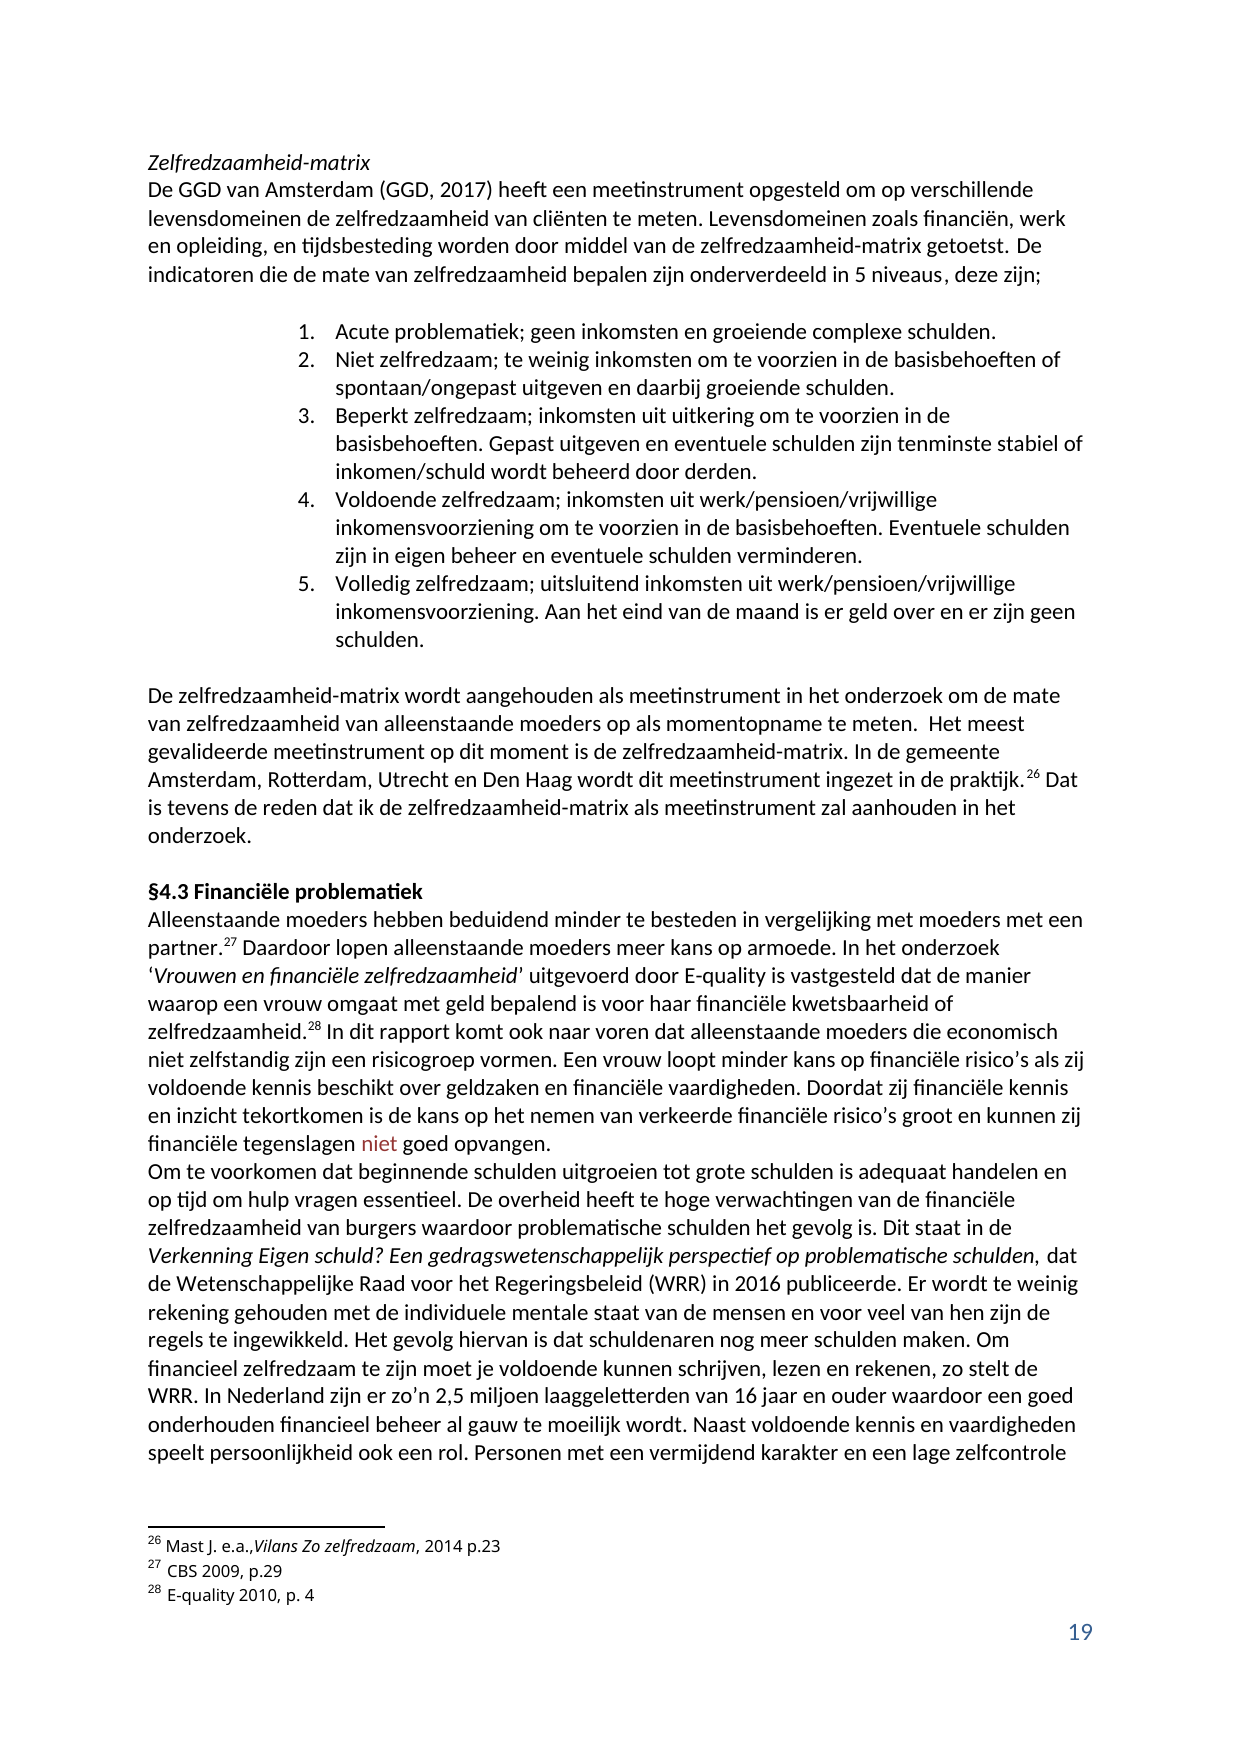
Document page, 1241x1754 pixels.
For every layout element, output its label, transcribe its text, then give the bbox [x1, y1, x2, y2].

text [148, 1328, 1093, 1496]
text Alleenstaande moeders hebben beduidend minder te besteden in vergelijking met moeders met een partner. Daardoor lopen alleenstaande moeders meer kans op armoede. In het onderzoek ‘Vrouwen en financiële zelfredzaamheid’ uitgevoerd door E-quality is vastgesteld dat de manier waarop een vrouw omgaat met geld bepalend is voor haar financiële kwetsbaarheid of zelfredzaamheid. In dit rapport komt ook naar voren dat alleenstaande moeders die economisch niet zelfstandig zijn een risicogroep vormen. Een vrouw loopt minder kans op financiële risico’s als zij voldoende kennis beschikt over geldzaken en financiële vaardigheden. Doordat zij financiële kennis en inzicht tekortkomen is de kans op het nemen van verkeerde financiële risico’s groot en kunnen zij financiële tegenslagen niet goed opvangen. [148, 1076, 1093, 1328]
list Niet zelfredzaam; te weinig inkomsten om te voorzien in de basisbehoeften of spontaan/ongepast uitgeven en daarbij groeiende schulden. [298, 515, 1093, 571]
list Beperkt zelfredzaam; inkomsten uit uitkering om te voorzien in de basisbehoeften. Gepast uitgeven en eventuele schulden zijn tenminste stabiel of inkomen/schuld wordt beheerd door derden. [298, 571, 1093, 655]
list Voldoende zelfredzaam; inkomsten uit werk/pensioen/vrijwillige inkomensvoorziening om te voorzien in de basisbehoeften. Eventuele schulden zijn in eigen beheer en eventuele schulden verminderen. [298, 655, 1093, 739]
text Zelfredzaamheid-matrix De GGD van Amsterdam (GGD, 2017) heeft een meetinstrument opgesteld om op verschillende levensdomeinen de zelfredzaamheid van cliënten te meten. Levensdomeinen zoals financiën, werk en opleiding, en tijdsbesteding worden door middel van de zelfredzaamheid-matrix getoetst. De indicatoren die de mate van zelfredzaamheid bepalen zijn onderverdeeld in 5 niveaus, deze zijn; [148, 318, 1093, 458]
text De definitie en de kennis, houding en vaardigheden die vertaald zijn in de bijbehorende competenties zullen als meetinstrument dienen in het onderzoek om de wenselijkheid weer te geven. [148, 148, 1093, 232]
text De zelfredzaamheid-matrix wordt aangehouden als meetinstrument in het onderzoek om de mate van zelfredzaamheid van alleenstaande moeders op als momentopname te meten. Het meest gevalideerde meetinstrument op dit moment is de zelfredzaamheid-matrix. In de gemeente Amsterdam, Rotterdam, Utrecht en Den Haag wordt dit meetinstrument ingezet in de praktijk. Dat is tevens de reden dat ik de zelfredzaamheid-matrix als meetinstrument zal aanhouden in het onderzoek. [148, 852, 1093, 1020]
list Acute problematiek; geen inkomsten en groeiende complexe schulden. [298, 487, 1093, 515]
text §4.3 Financiële problematiek [148, 1048, 1093, 1076]
list Volledig zelfredzaam; uitsluitend inkomsten uit werk/pensioen/vrijwillige inkomensvoorziening. Aan het eind van de maand is er geld over en er zijn geen schulden. [298, 739, 1093, 823]
